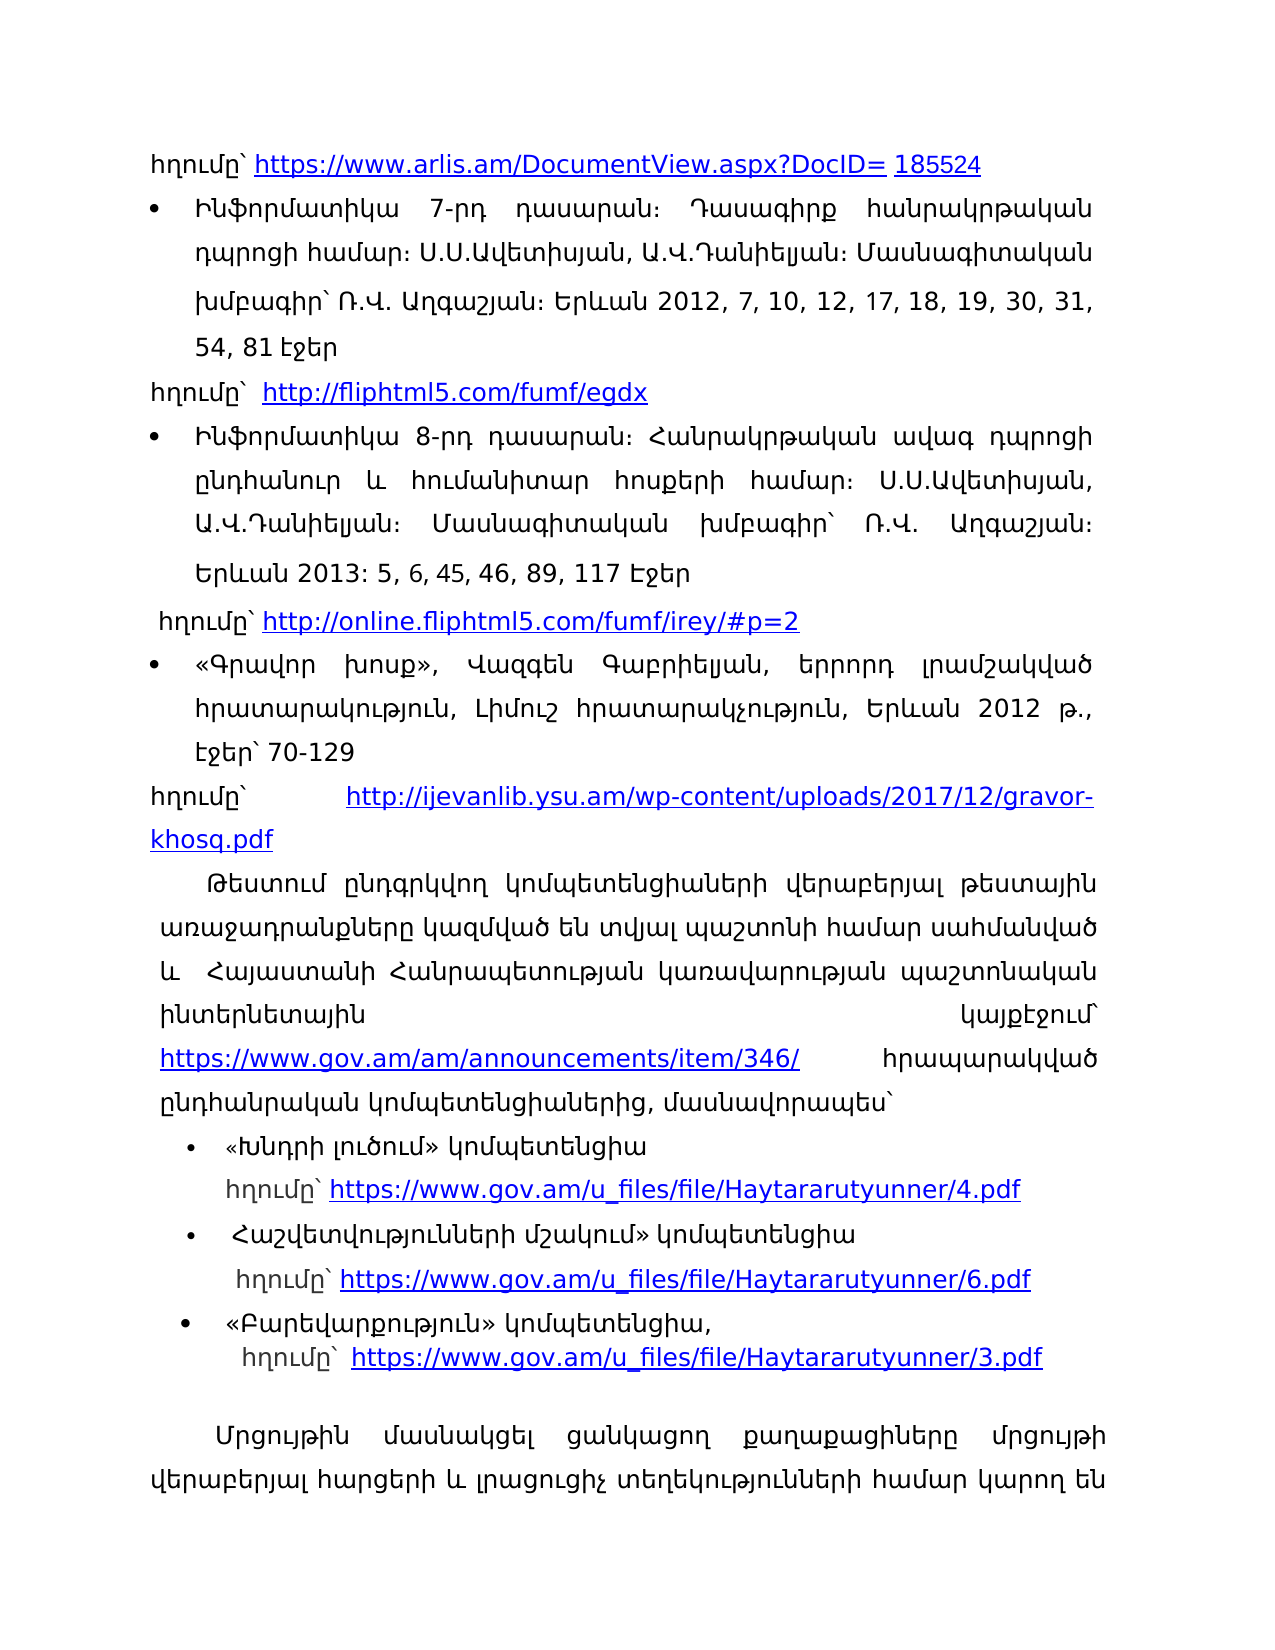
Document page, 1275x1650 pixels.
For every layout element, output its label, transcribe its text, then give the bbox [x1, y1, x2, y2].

text հղումը՝ https://www.gov.am/u_files/file/Haytararutyunner/6.pdf [187, 1265, 1125, 1294]
list «Բարեվարքություն» կոմպետենցիա, հղումը՝ https://www.gov.am/u_files/file/Haytararutyunner/3.pdf [122, 1309, 1125, 1373]
text հղումը՝ https://www.arlis.am/DocumentView.aspx?DocID= 185524 [150, 150, 1094, 179]
text հղումը՝ https://www.gov.am/u_files/file/Haytararutyunner/4.pdf [225, 1176, 1125, 1205]
list «Խնդրի լուծում» կոմպետենցիա [187, 1132, 1125, 1161]
list Ինֆորմատիկա 8-րդ դասարան։ Հանրակրթական ավագ դպրոցի ընդհանուր և հումանիտար հոսքերի համար։ Ս.Ս.Ավետիսյան, Ա.Վ.Դանիելյան։ Մասնագիտական խմբագիր՝ Ռ.Վ. Աղգաշյան։ Երևան 2013: 5, 6, 45, 46, 89, 117 Էջեր [150, 422, 1094, 590]
text հղումը՝ http://ijevanlib.ysu.am/wp-content/uploads/2017/12/gravor-khosq.pdf [150, 782, 1094, 855]
list Հաշվետվությունների մշակում» կոմպետենցիա [187, 1219, 1125, 1250]
text հղումը՝ http://fliphtml5.com/fumf/egdx [150, 378, 1094, 407]
text հղումը՝ http://online.fliphtml5.com/fumf/irey/#p=2 [150, 607, 1094, 636]
list Ինֆորմատիկա 7-րդ դասարան։ Դասագիրք հանրակրթական դպրոցի համար։ Ս.Ս.Ավետիսյան, Ա.Վ.Դանիելյան։ Մասնագիտական խմբագիր՝ Ռ.Վ. Աղգաշյան։ Երևան 2012, 7, 10, 12, 17, 18, 19, 30, 31, 54, 81 էջեր [150, 194, 1094, 363]
text Թեստում ընդգրկվող կոմպետենցիաների վերաբերյալ թեստային առաջադրանքները կազմված են տվյալ պաշտոնի համար սահմանված և Հայաստանի Հանրապետության կառավարության պաշտոնական ինտերնետային կայքէջում՝ https://www.gov.am/am/announcements/item/346/ հրապարակված ընդհանրական կոմպետենցիաներից, մասնավորապես՝ [159, 869, 1098, 1117]
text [150, 1421, 1108, 1494]
list «Գրավոր խոսք», Վազգեն Գաբրիելյան, երրորդ լրամշակված հրատարակություն, Լիմուշ հրատարակչություն, Երևան 2012 թ., էջեր՝ 70-129 [150, 651, 1094, 767]
